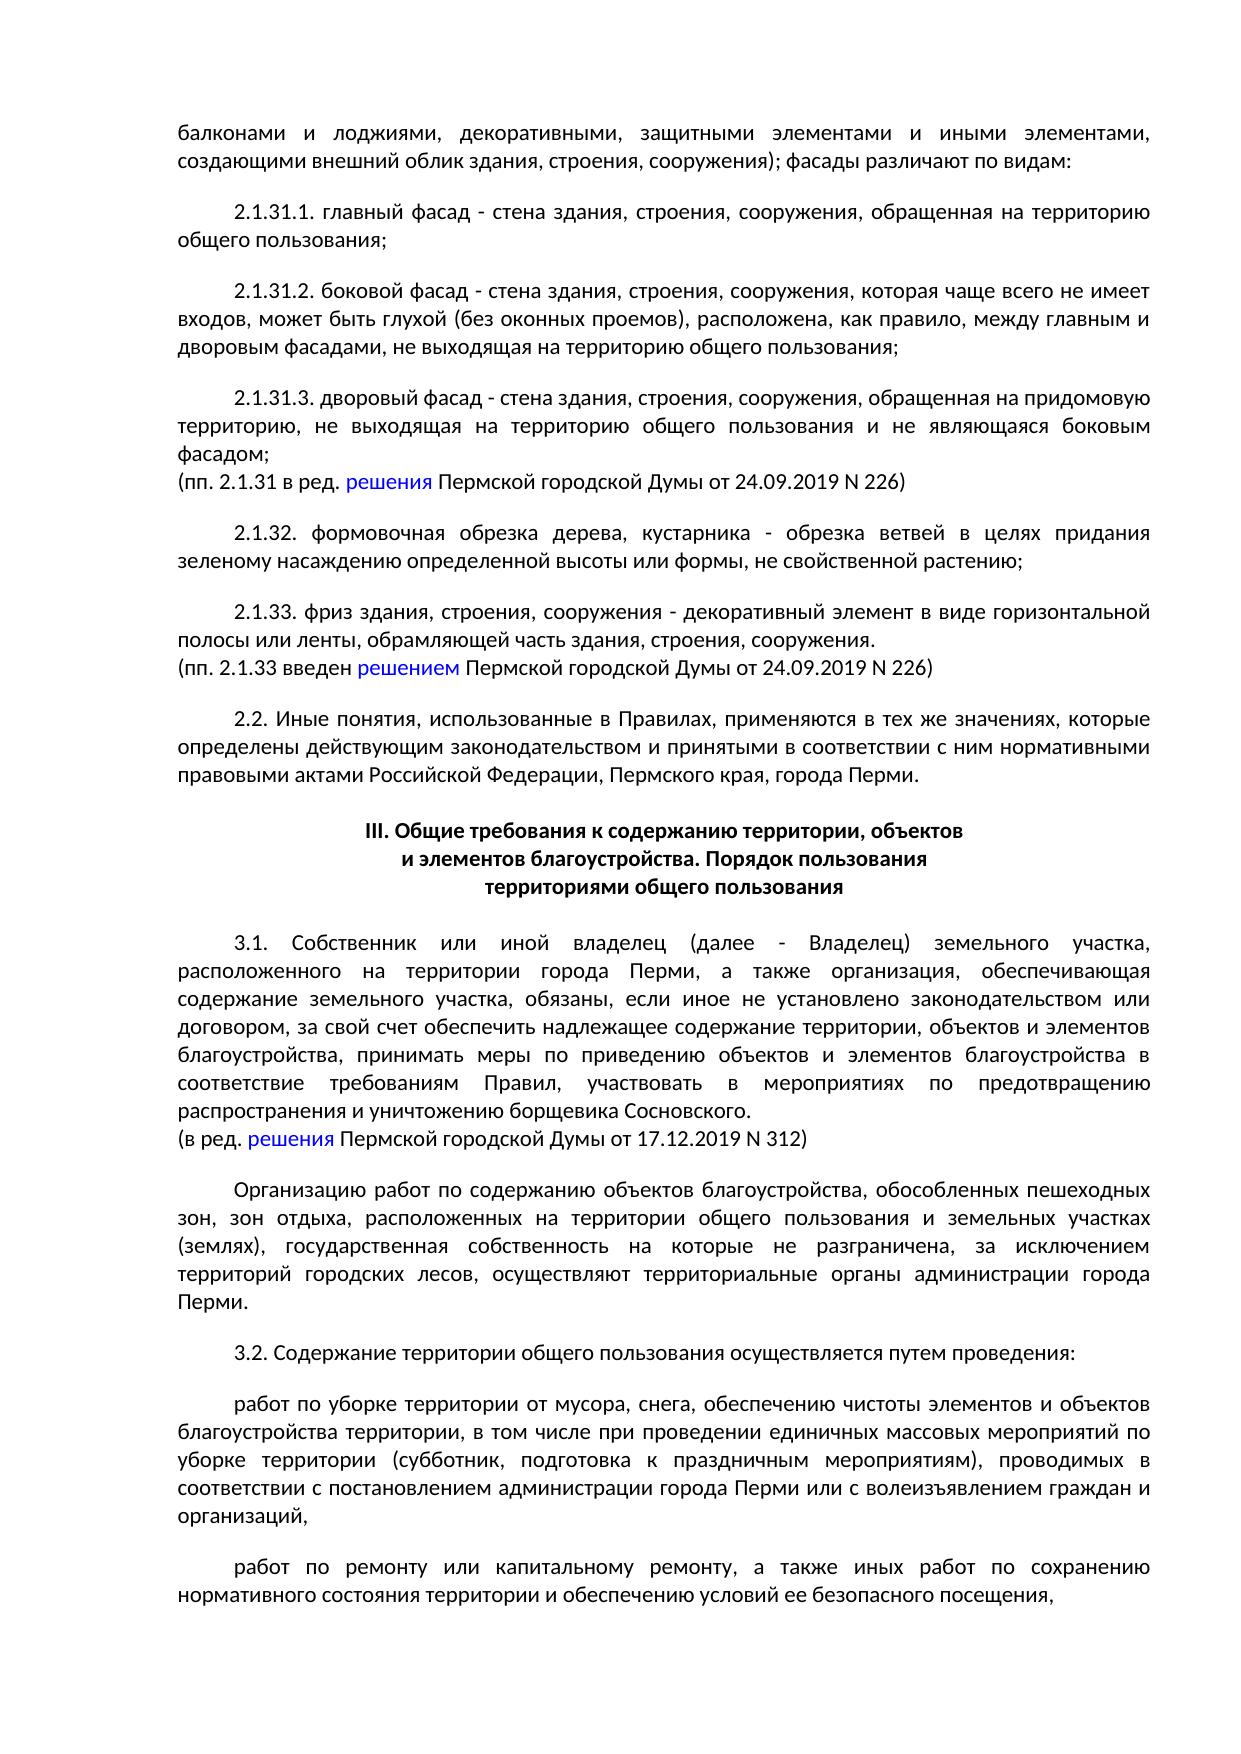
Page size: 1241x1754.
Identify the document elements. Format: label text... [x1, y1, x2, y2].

text 2.1.31.2. боковой фасад - стена здания, строения, сооружения, которая чаще всего не имеет входов, может быть глухой (без оконных проемов), расположена, как правило, между главным и дворовым фасадами, не выходящая на территорию общего пользования; [177, 276, 1152, 360]
text Организацию работ по содержанию объектов благоустройства, обособленных пешеходных зон, зон отдыха, расположенных на территории общего пользования и земельных участках (землях), государственная собственность на которые не разграничена, за исключением территорий городских лесов, осуществляют территориальные органы администрации города Перми. [177, 1175, 1152, 1315]
title и элементов благоустройства. Порядок пользования [177, 844, 1152, 872]
text 3.2. Содержание территории общего пользования осуществляется путем проведения: [177, 1338, 1152, 1366]
text 3.1. Собственник или иной владелец (далее - Владелец) земельного участка, расположенного на территории города Перми, а также организация, обеспечивающая содержание земельного участка, обязаны, если иное не установлено законодательством или договором, за свой счет обеспечить надлежащее содержание территории, объектов и элементов благоустройства, принимать меры по приведению объектов и элементов благоустройства в соответствие требованиям Правил, участвовать в мероприятиях по предотвращению распространения и уничтожению борщевика Сосновского. [177, 928, 1152, 1124]
text (в ред. решения Пермской городской Думы от 17.12.2019 N 312) [177, 1124, 1152, 1152]
text 2.2. Иные понятия, использованные в Правилах, применяются в тех же значениях, которые определены действующим законодательством и принятыми в соответствии с ним нормативными правовыми актами Российской Федерации, Пермского края, города Перми. [177, 704, 1152, 788]
text работ по уборке территории от мусора, снега, обеспечению чистоты элементов и объектов благоустройства территории, в том числе при проведении единичных массовых мероприятий по уборке территории (субботник, подготовка к праздничным мероприятиям), проводимых в соответствии с постановлением администрации города Перми или с волеизъявлением граждан и организаций, [177, 1389, 1152, 1529]
text (пп. 2.1.33 введен решением Пермской городской Думы от 24.09.2019 N 226) [177, 653, 1152, 681]
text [177, 118, 1152, 174]
text работ по ремонту или капитальному ремонту, а также иных работ по сохранению нормативного состояния территории и обеспечению условий ее безопасного посещения, [177, 1552, 1152, 1608]
text 2.1.33. фриз здания, строения, сооружения - декоративный элемент в виде горизонтальной полосы или ленты, обрамляющей часть здания, строения, сооружения. [177, 597, 1152, 653]
title III. Общие требования к содержанию территории, объектов [177, 816, 1152, 844]
text 2.1.32. формовочная обрезка дерева, кустарника - обрезка ветвей в целях придания зеленому насаждению определенной высоты или формы, не свойственной растению; [177, 518, 1152, 574]
text (пп. 2.1.31 в ред. решения Пермской городской Думы от 24.09.2019 N 226) [177, 467, 1152, 495]
text 2.1.31.3. дворовый фасад - стена здания, строения, сооружения, обращенная на придомовую территорию, не выходящая на территорию общего пользования и не являющаяся боковым фасадом; [177, 383, 1152, 467]
text 2.1.31.1. главный фасад - стена здания, строения, сооружения, обращенная на территорию общего пользования; [177, 197, 1152, 253]
title территориями общего пользования [177, 872, 1152, 900]
